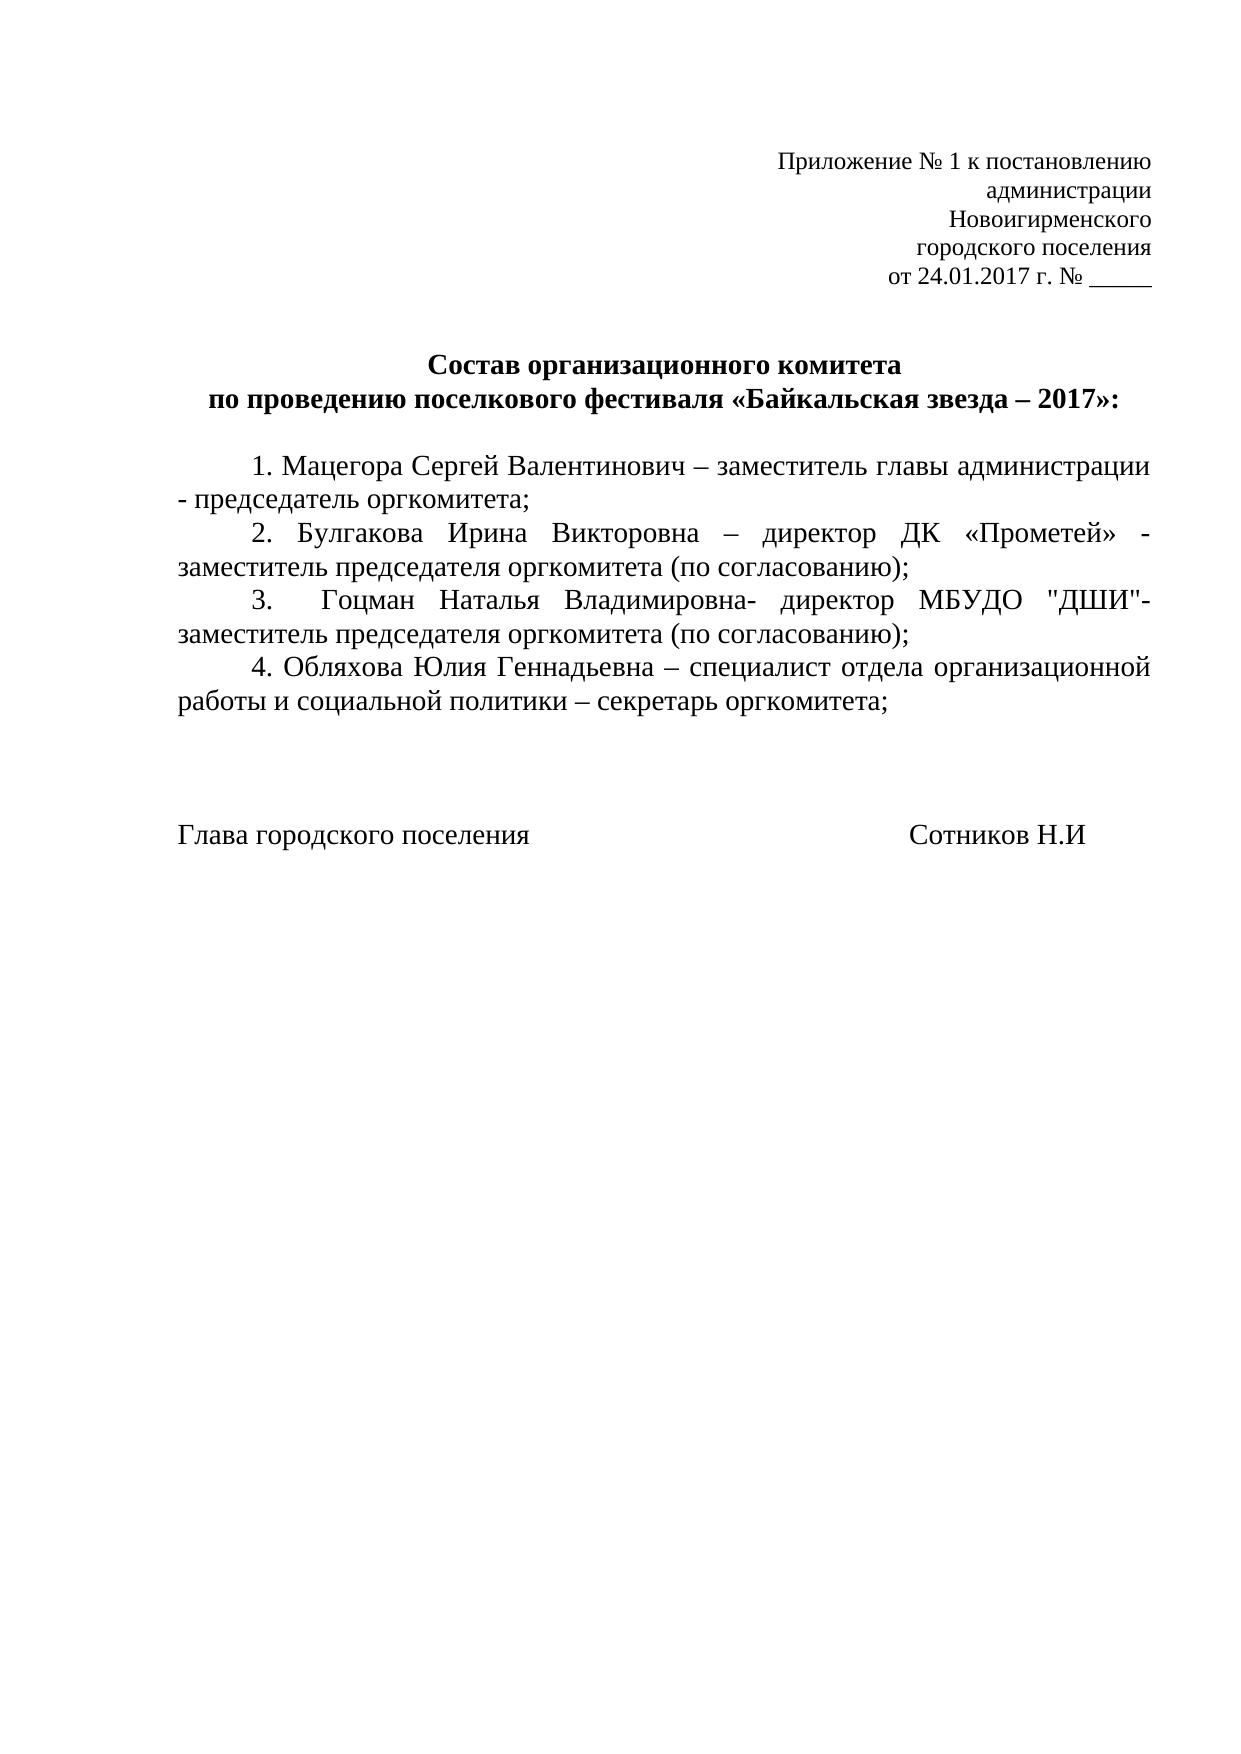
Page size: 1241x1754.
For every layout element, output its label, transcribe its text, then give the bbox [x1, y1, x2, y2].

text 3. Гоцман Наталья Владимировна- директор МБУДО "ДШИ"- заместитель председателя оргкомитета (по согласованию); [177, 582, 1152, 649]
text Приложение № 1 к постановлению администрации Новоигирменского [177, 89, 1152, 232]
text 2. Булгакова Ирина Викторовна – директор ДК «Прометей» - заместитель председателя оргкомитета (по согласованию); [177, 515, 1152, 582]
text 4. Обляхова Юлия Геннадьевна – специалист отдела организационной работы и социальной политики – секретарь оргкомитета; [177, 649, 1152, 716]
text городского поселения от 24.01.2017 г. № _____ [177, 232, 1152, 290]
text Состав организационного комитета по проведению поселкового фестиваля «Байкальская звезда – 2017»: [177, 347, 1152, 414]
text Глава городского поселения Сотников Н.И [177, 817, 1152, 851]
text 1. Мацегора Сергей Валентинович – заместитель главы администрации - председатель оргкомитета; [177, 448, 1152, 515]
